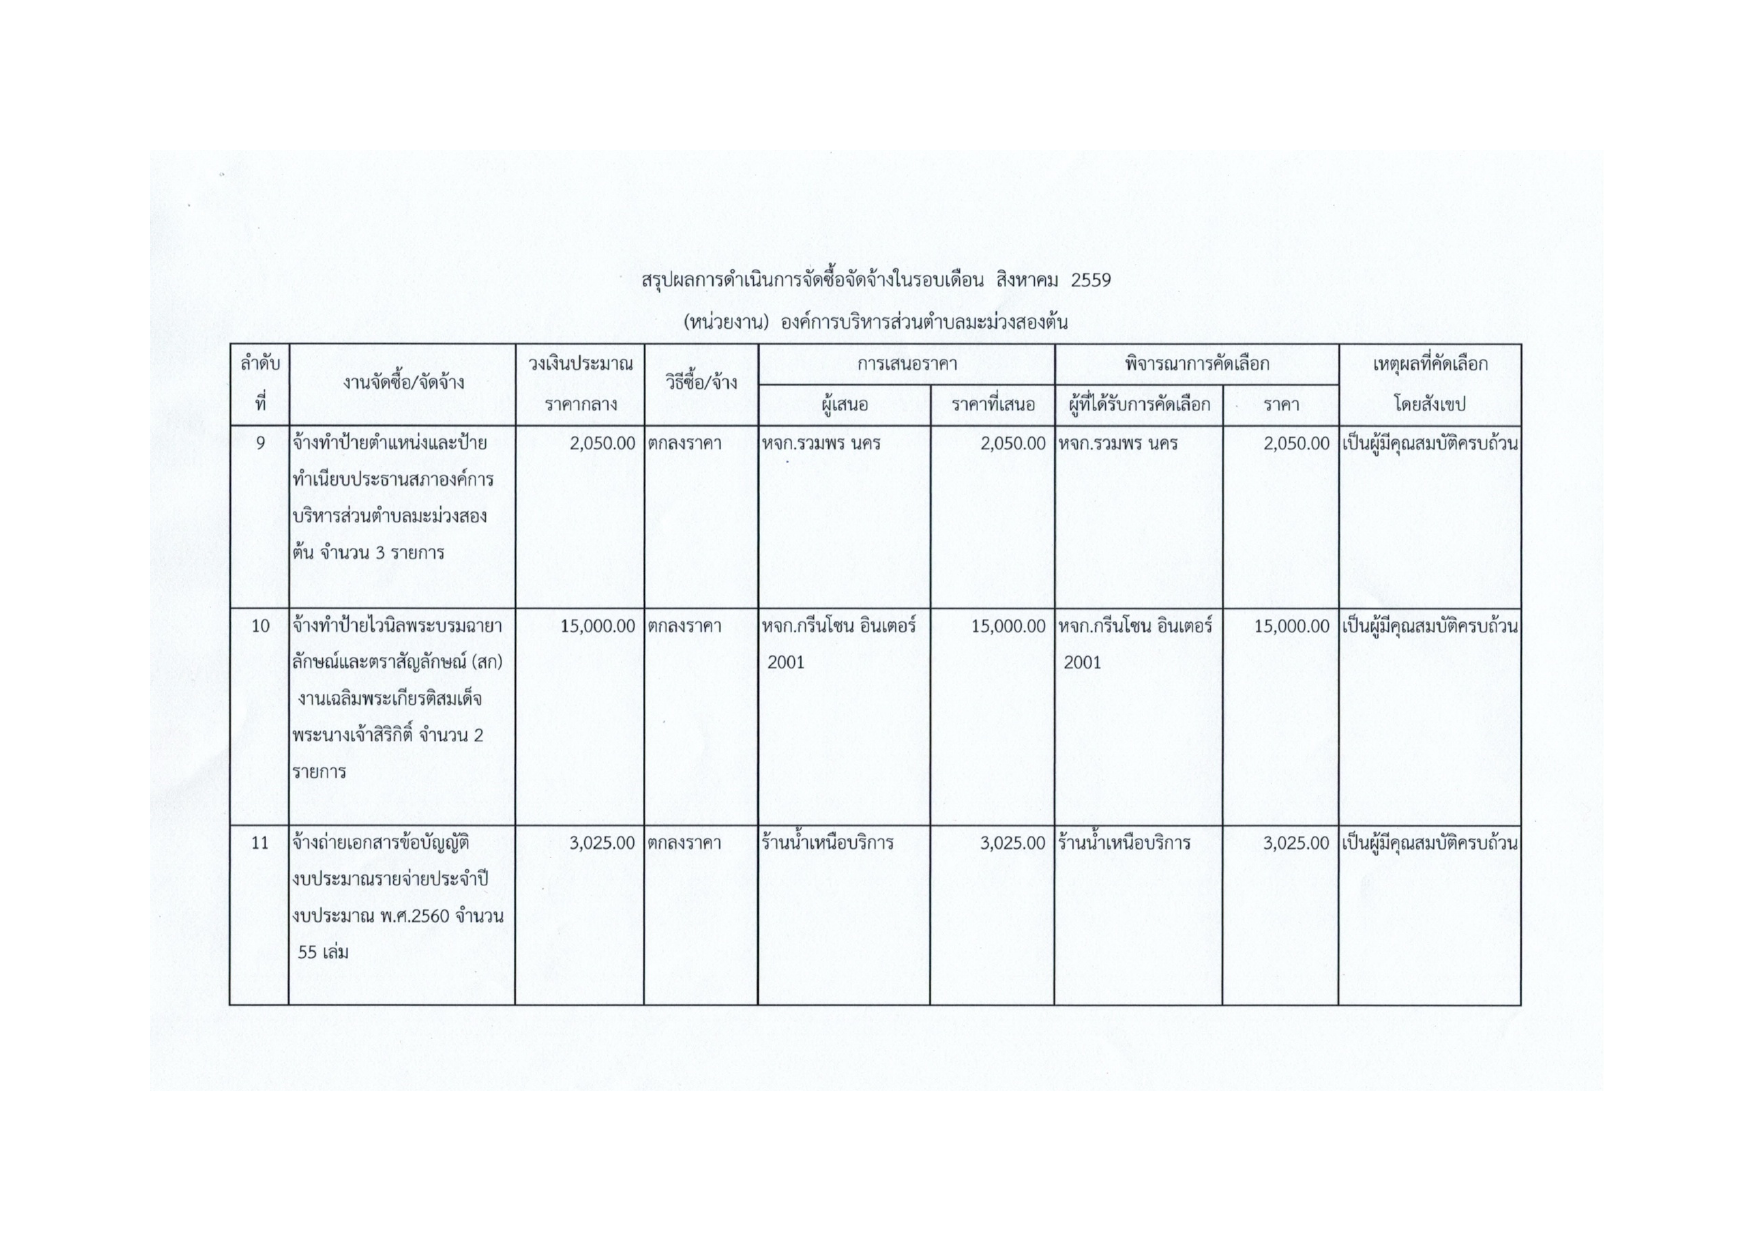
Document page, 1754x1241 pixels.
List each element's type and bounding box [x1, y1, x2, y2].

picture [150, 150, 1604, 1091]
